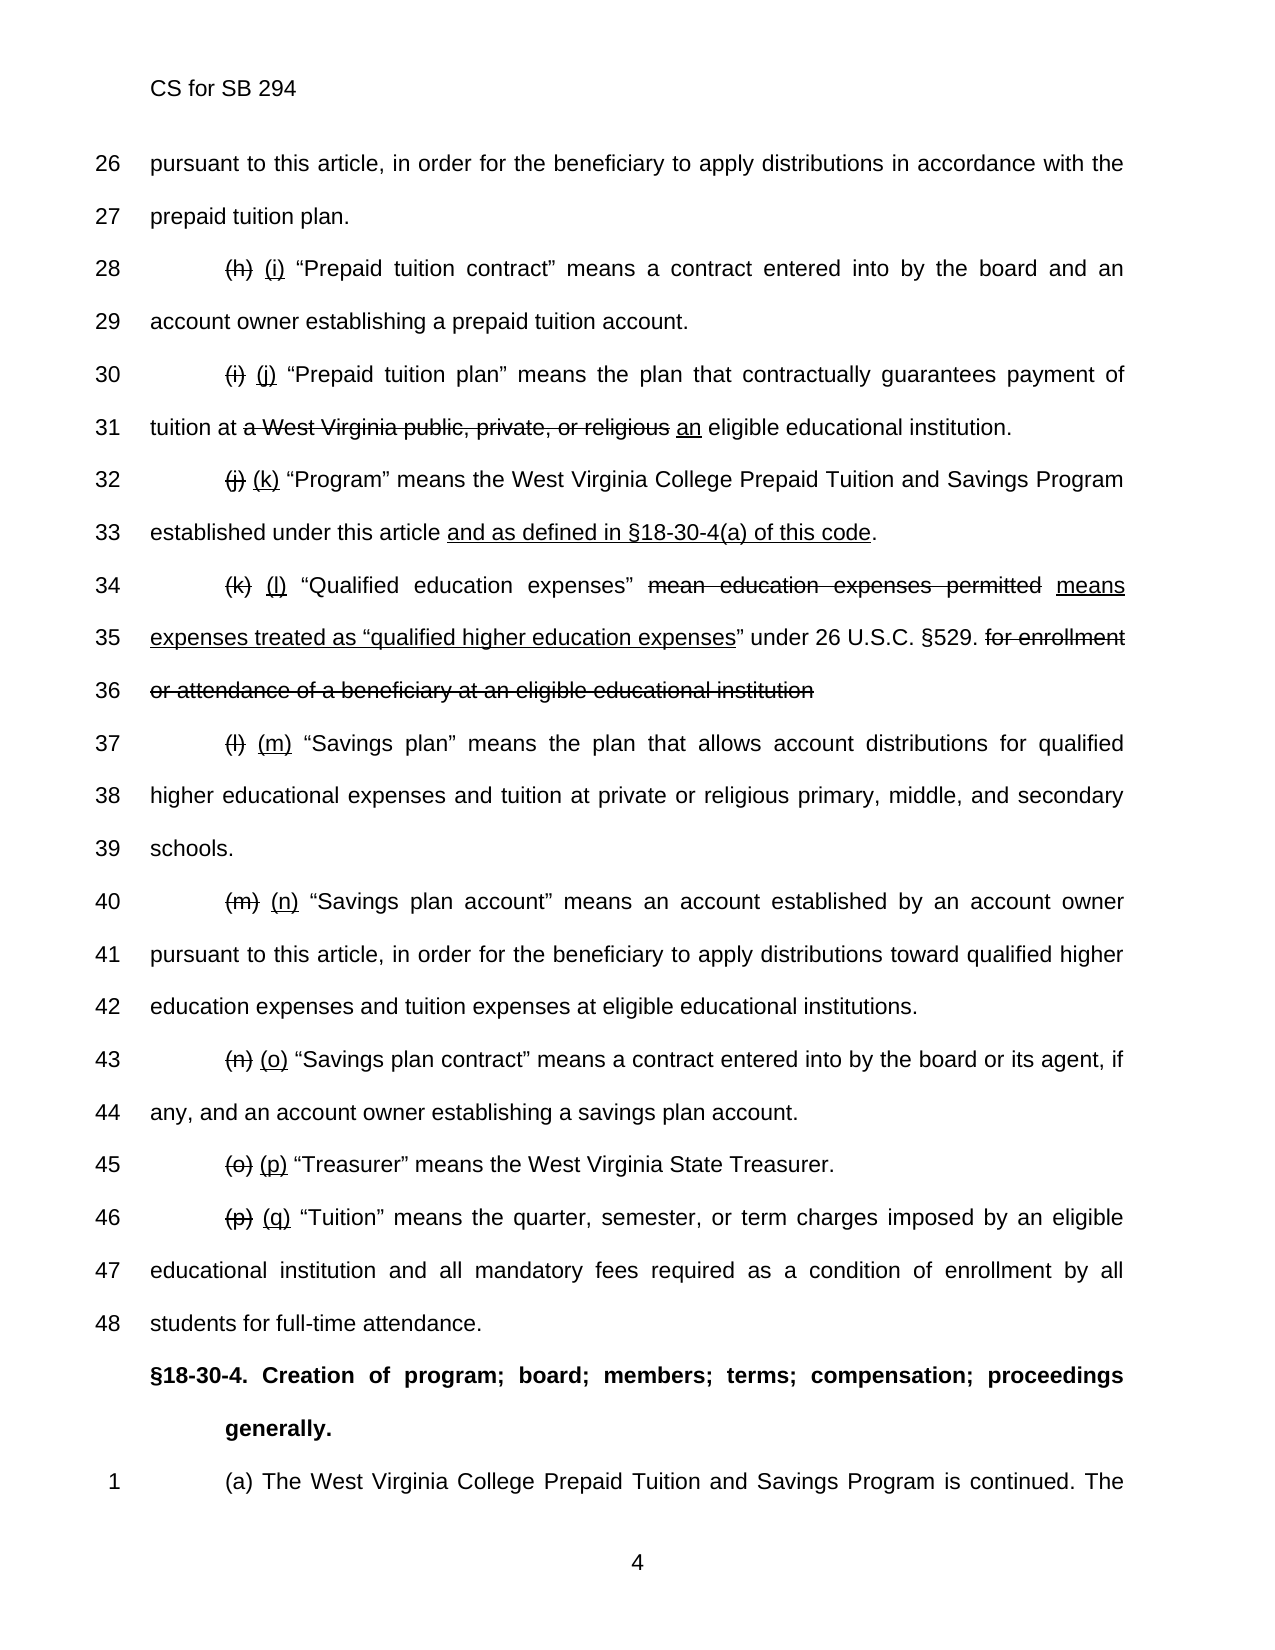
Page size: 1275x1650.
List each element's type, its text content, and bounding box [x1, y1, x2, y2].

text (n) (o) “Savings plan contract” means a contract entered into by the board or its agent, if any, and an account owner establishing a savings plan account. [150, 1046, 1125, 1125]
text (k) (l) “Qualified education expenses” mean education expenses permitted means expenses treated as “qualified higher education expenses” under 26 U.S.C. §529. for enrollment or attendance of a beneficiary at an eligible educational institution [150, 572, 1125, 703]
text (j) (k) “Program” means the West Virginia College Prepaid Tuition and Savings Program established under this article and as defined in §18-30-4(a) of this code. [150, 466, 1125, 545]
text (h) (i) “Prepaid tuition contract” means a contract entered into by the board and an account owner establishing a prepaid tuition account. [150, 255, 1125, 334]
text (p) (q) “Tuition” means the quarter, semester, or term charges imposed by an eligible educational institution and all mandatory fees required as a condition of enrollment by all students for full-time attendance. [150, 1204, 1125, 1336]
text (i) (j) “Prepaid tuition plan” means the plan that contractually guarantees payment of tuition at a West Virginia public, private, or religious an eligible educational institution. [150, 361, 1125, 440]
text (o) (p) “Treasurer” means the West Virginia State Treasurer. [150, 1151, 1125, 1178]
subtitle §18-30-4. Creation of program; board; members; terms; compensation; proceedings generally. [150, 1362, 1125, 1441]
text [150, 1468, 1125, 1494]
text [150, 150, 1125, 229]
text (m) (n) “Savings plan account” means an account established by an account owner pursuant to this article, in order for the beneficiary to apply distributions toward qualified higher education expenses and tuition expenses at eligible educational institutions. [150, 888, 1125, 1020]
text (l) (m) “Savings plan” means the plan that allows account distributions for qualified higher educational expenses and tuition at private or religious primary, middle, and secondary schools. [150, 730, 1125, 862]
